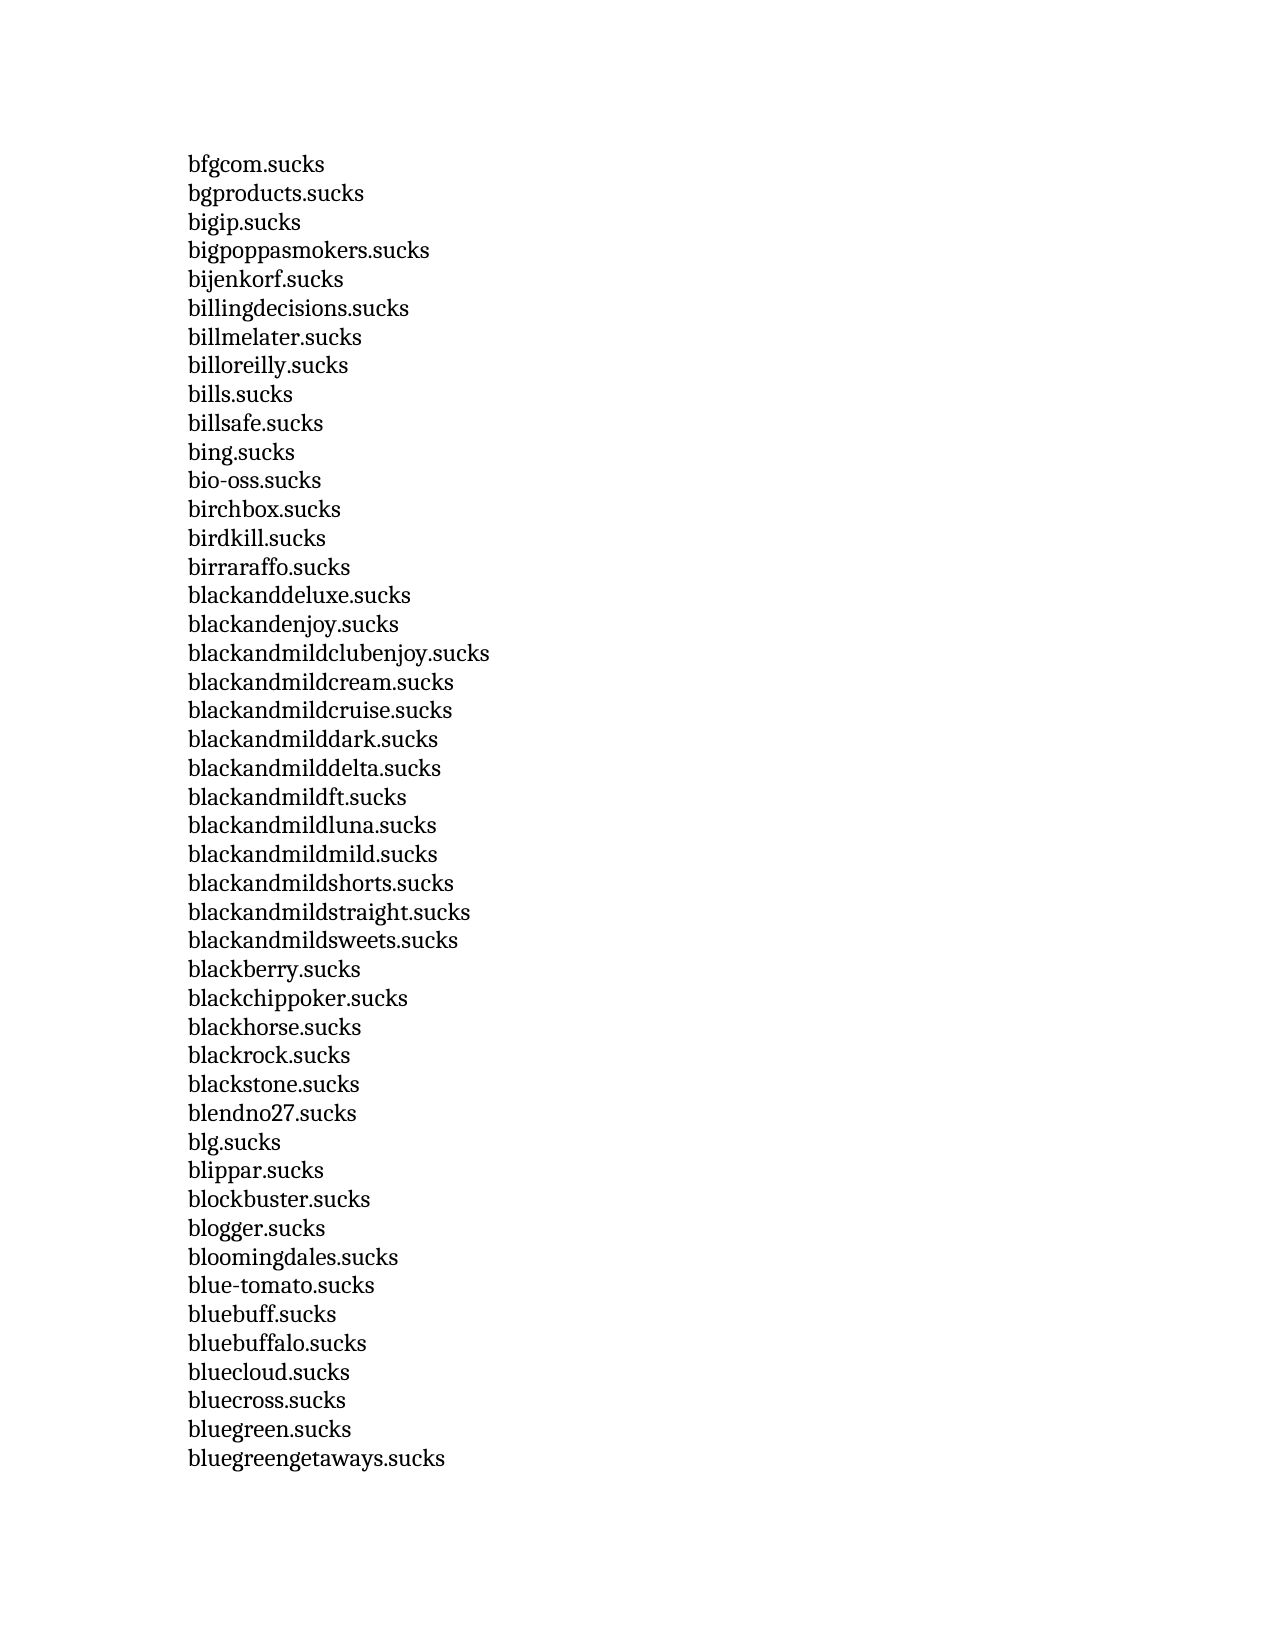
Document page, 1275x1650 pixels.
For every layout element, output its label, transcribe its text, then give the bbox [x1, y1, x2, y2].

text billmelater.sucks [187, 322, 1087, 351]
text bio-oss.sucks [187, 466, 1087, 495]
text bigpoppasmokers.sucks [187, 236, 1087, 265]
text blackanddeluxe.sucks [187, 581, 1087, 610]
text blackandmilddark.sucks [187, 725, 1087, 754]
text birdkill.sucks [187, 524, 1087, 552]
text blackandmildft.sucks [187, 782, 1087, 811]
text blackandmildshorts.sucks [187, 869, 1087, 897]
text bluebuff.sucks [187, 1300, 1087, 1329]
text blockbuster.sucks [187, 1185, 1087, 1214]
text blue-tomato.sucks [187, 1271, 1087, 1300]
text blackandmildcruise.sucks [187, 696, 1087, 725]
text bluecloud.sucks [187, 1357, 1087, 1386]
text blendno27.sucks [187, 1099, 1087, 1127]
text blippar.sucks [187, 1156, 1087, 1185]
text blackandmildclubenjoy.sucks [187, 639, 1087, 667]
text bluegreengetaways.sucks [187, 1444, 1087, 1472]
text blackandmildluna.sucks [187, 811, 1087, 840]
text bijenkorf.sucks [187, 265, 1087, 294]
text birraraffo.sucks [187, 552, 1087, 581]
text blg.sucks [187, 1127, 1087, 1156]
text blackandmilddelta.sucks [187, 754, 1087, 782]
text bills.sucks [187, 380, 1087, 409]
text blackhorse.sucks [187, 1012, 1087, 1041]
text billsafe.sucks [187, 409, 1087, 437]
text bluecross.sucks [187, 1386, 1087, 1415]
text birchbox.sucks [187, 495, 1087, 524]
text bluegreen.sucks [187, 1415, 1087, 1444]
text bloomingdales.sucks [187, 1242, 1087, 1271]
text bgproducts.sucks [187, 179, 1087, 207]
text bing.sucks [187, 437, 1087, 466]
text bfgcom.sucks [187, 150, 1087, 179]
text blackrock.sucks [187, 1041, 1087, 1070]
text blackberry.sucks [187, 955, 1087, 984]
text blackchippoker.sucks [187, 984, 1087, 1012]
text blackandenjoy.sucks [187, 610, 1087, 639]
text blogger.sucks [187, 1214, 1087, 1242]
text blackandmildstraight.sucks [187, 897, 1087, 926]
text billoreilly.sucks [187, 351, 1087, 380]
text bluebuffalo.sucks [187, 1329, 1087, 1357]
text blackandmildcream.sucks [187, 667, 1087, 696]
text blackstone.sucks [187, 1070, 1087, 1099]
text blackandmildmild.sucks [187, 840, 1087, 869]
text blackandmildsweets.sucks [187, 926, 1087, 955]
text bigip.sucks [187, 207, 1087, 236]
text billingdecisions.sucks [187, 294, 1087, 322]
